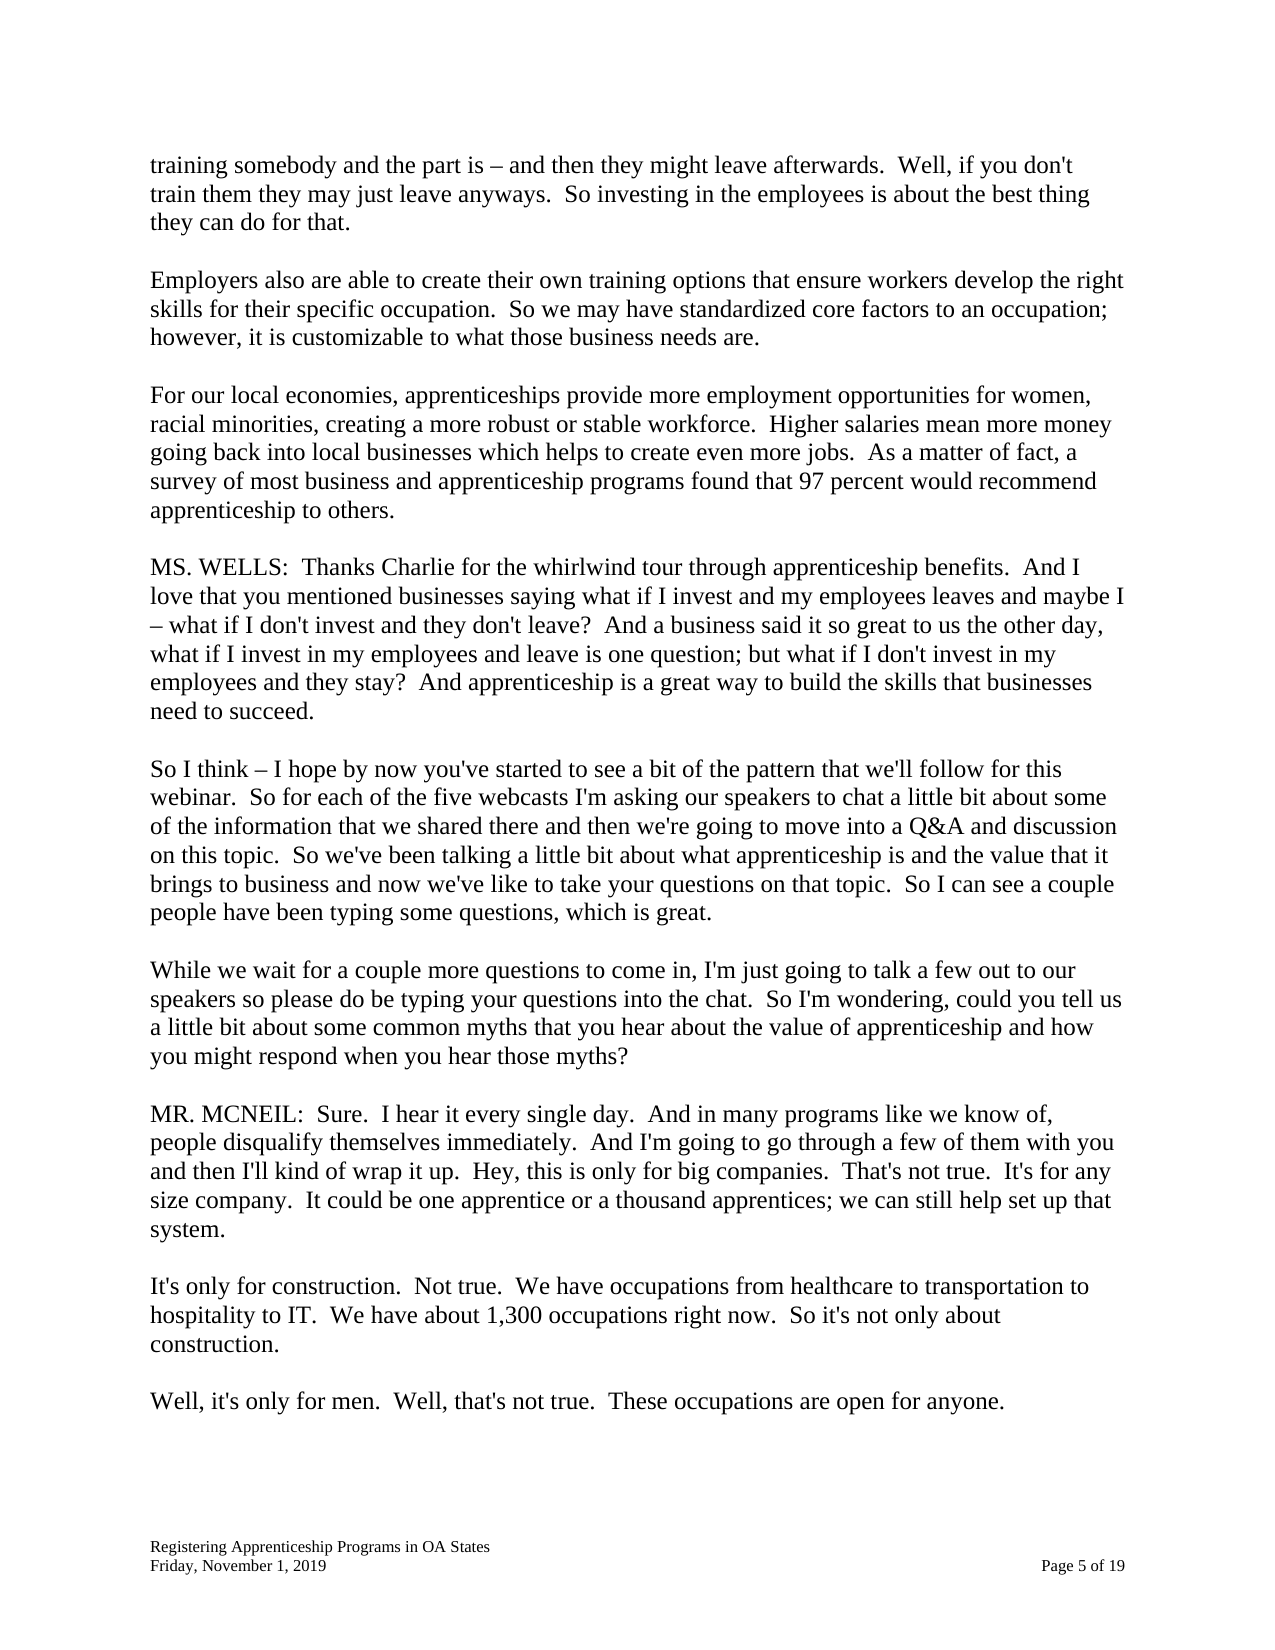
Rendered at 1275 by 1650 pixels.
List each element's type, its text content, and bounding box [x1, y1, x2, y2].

text MS. WELLS: Thanks Charlie for the whirlwind tour through apprenticeship benefits. And I love that you mentioned businesses saying what if I invest and my employees leaves and maybe I – what if I don't invest and they don't leave? And a business said it so great to us the other day, what if I invest in my employees and leave is one question; but what if I don't invest in my employees and they stay? And apprenticeship is a great way to build the skills that businesses need to succeed. [150, 552, 1125, 725]
text While we wait for a couple more questions to come in, I'm just going to talk a few out to our speakers so please do be typing your questions into the chat. So I'm wondering, could you tell us a little bit about some common myths that you hear about the value of apprenticeship and how you might respond when you hear those myths? [150, 955, 1125, 1070]
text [150, 150, 1125, 236]
text So I think – I hope by now you've started to see a bit of the pattern that we'll follow for this webinar. So for each of the five webcasts I'm asking our speakers to chat a little bit about some of the information that we shared there and then we're going to move into a Q&A and discussion on this topic. So we've been talking a little bit about what apprenticeship is and the value that it brings to business and now we've like to take your questions on that topic. So I can see a couple people have been typing some questions, which is great. [150, 754, 1125, 926]
text MR. MCNEIL: Sure. I hear it every single day. And in many programs like we know of, people disqualify themselves immediately. And I'm going to go through a few of them with you and then I'll kind of wrap it up. Hey, this is only for big companies. That's not true. It's for any size company. It could be one apprentice or a thousand apprentices; we can still help set up that system. [150, 1099, 1125, 1242]
text Well, it's only for men. Well, that's not true. These occupations are open for anyone. [150, 1386, 1125, 1415]
text Employers also are able to create their own training options that ensure workers develop the right skills for their specific occupation. So we may have standardized core factors to an occupation; however, it is customizable to what those business needs are. [150, 265, 1125, 351]
text For our local economies, apprenticeships provide more employment opportunities for women, racial minorities, creating a more robust or stable workforce. Higher salaries mean more money going back into local businesses which helps to create even more jobs. As a matter of fact, a survey of most business and apprenticeship programs found that 97 percent would recommend apprenticeship to others. [150, 380, 1125, 524]
text It's only for construction. Not true. We have occupations from healthcare to transportation to hospitality to IT. We have about 1,300 occupations right now. So it's not only about construction. [150, 1271, 1125, 1357]
